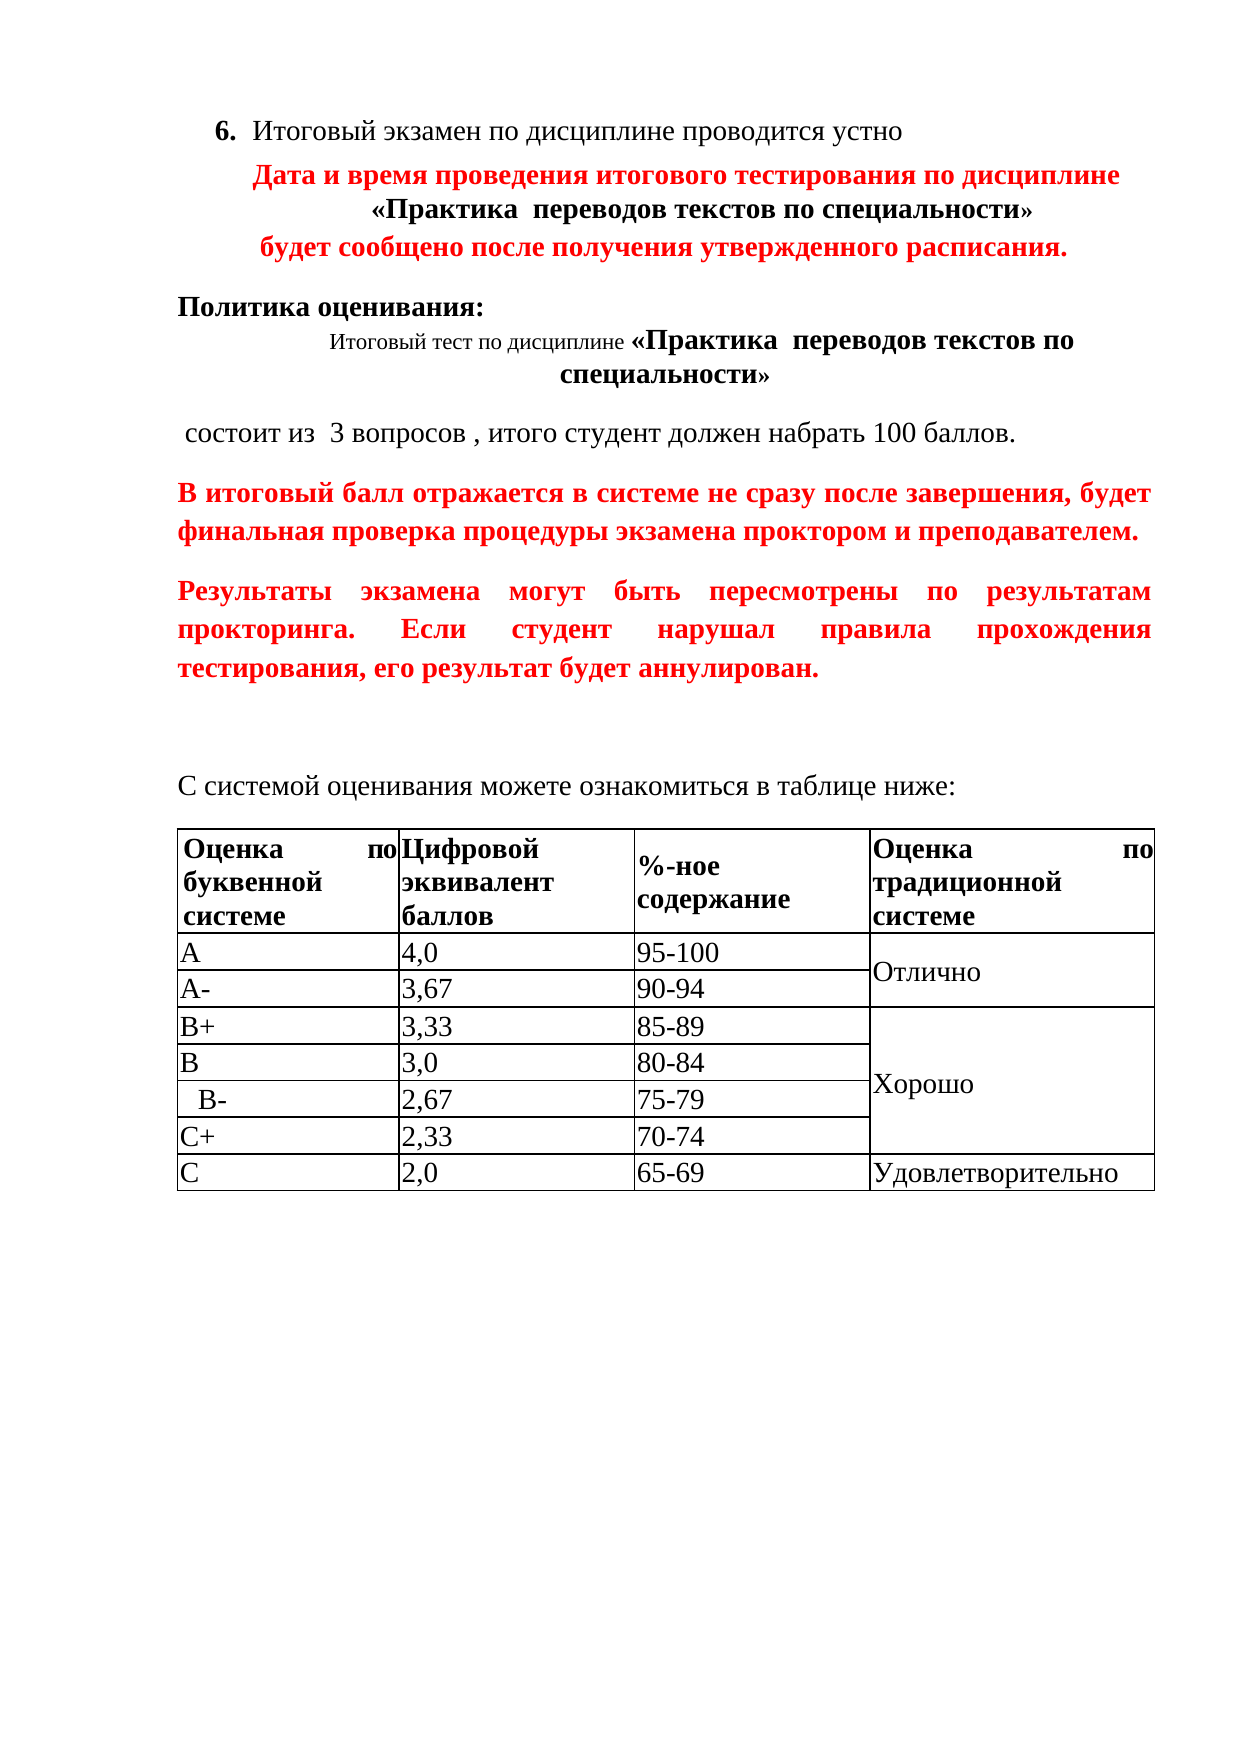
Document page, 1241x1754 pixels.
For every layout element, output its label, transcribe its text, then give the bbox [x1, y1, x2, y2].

table_cell B- [178, 1081, 398, 1116]
table_cell 85-89 [635, 1008, 869, 1043]
text Политика оценивания: [177, 289, 1165, 322]
table_cell Отлично [871, 934, 1154, 1006]
table_cell B+ [178, 1008, 398, 1043]
table_cell 2,0 [400, 1155, 634, 1189]
table_cell C+ [178, 1118, 398, 1153]
table_cell Хорошо [871, 1008, 1154, 1153]
table_header Оценка по буквенной системе [178, 830, 398, 932]
list Итоговый экзамен по дисциплине проводится устно [214, 113, 1152, 147]
table_cell 3,33 [400, 1008, 634, 1043]
text Итоговый тест по дисциплине «Практика переводов текстов по специальности» [164, 322, 1165, 389]
text «Практика переводов текстов по специальности» [164, 191, 1165, 224]
table_cell 80-84 [635, 1045, 869, 1079]
text С системой оценивания можете ознакомиться в таблице ниже: [177, 768, 1165, 802]
table_cell 70-74 [635, 1118, 869, 1153]
table_cell Удовлетворительно [871, 1155, 1154, 1189]
table_cell 3,0 [400, 1045, 634, 1079]
table_cell 3,67 [400, 971, 634, 1006]
table_cell 2,67 [400, 1081, 634, 1116]
table_cell 75-79 [635, 1081, 869, 1116]
table_cell C [178, 1155, 398, 1189]
table_header %-ное содержание [635, 830, 869, 932]
table_cell 65-69 [635, 1155, 869, 1189]
table_cell 90-94 [635, 971, 869, 1006]
subtitle Дата и время проведения итогового тестирования по дисциплине [252, 157, 1165, 191]
text состоит из 3 вопросов , итого студент должен набрать 100 баллов. [177, 415, 1152, 448]
table_cell 95-100 [635, 934, 869, 969]
table_header Оценка по традиционной системе [871, 830, 1154, 932]
text Результаты экзамена могут быть пересмотрены по результатам прокторинга. Если студент нарушал правила прохождения тестирования, его результат будет аннулирован. [177, 573, 1152, 683]
table_cell 4,0 [400, 934, 634, 969]
table_cell A- [178, 971, 398, 1006]
table_cell 2,33 [400, 1118, 634, 1153]
table_cell A [178, 934, 398, 969]
subtitle В итоговый балл отражается в системе не сразу после завершения, будет финальная проверка процедуры экзамена проктором и преподавателем. [177, 475, 1152, 547]
table_cell B [178, 1045, 398, 1079]
table_header Цифровой эквивалент баллов [400, 830, 634, 932]
text будет сообщено после получения утвержденного расписания. [252, 229, 1165, 263]
